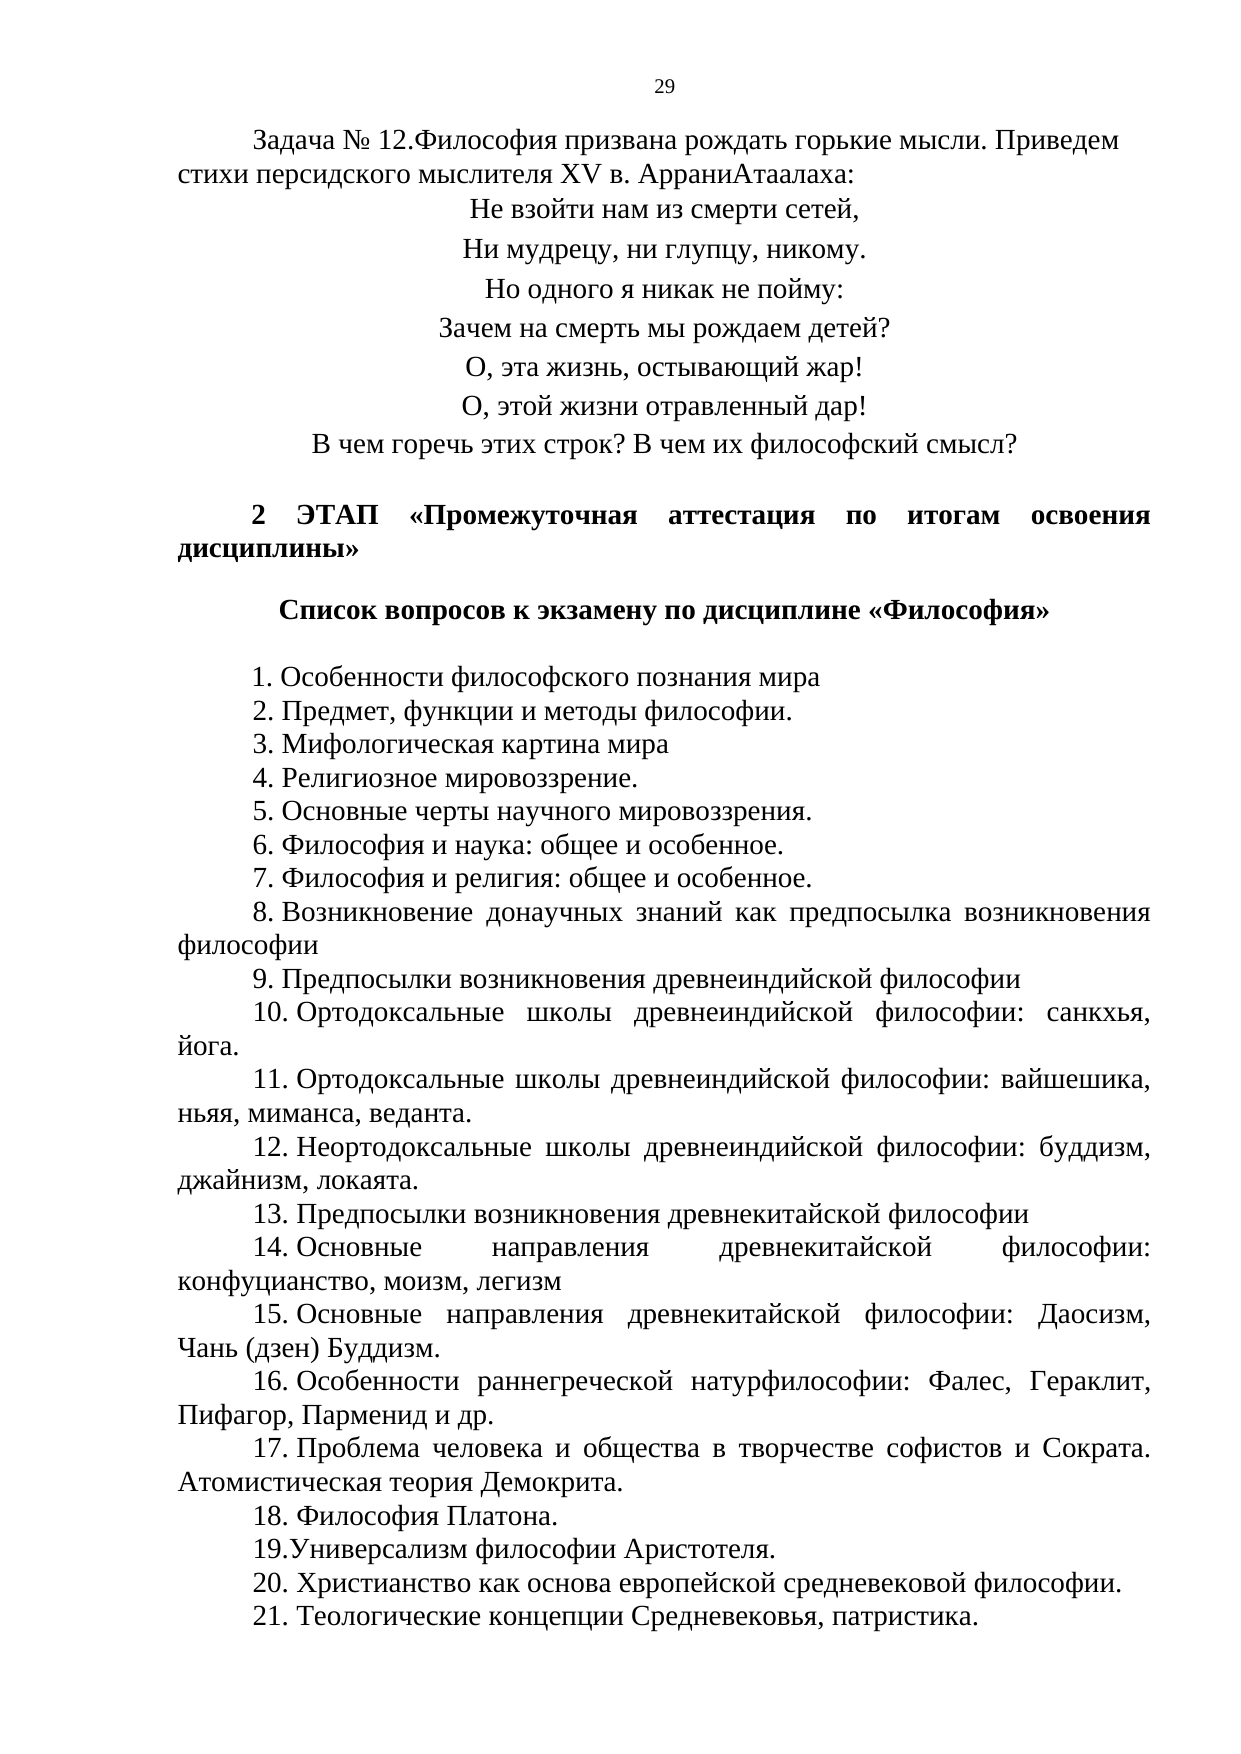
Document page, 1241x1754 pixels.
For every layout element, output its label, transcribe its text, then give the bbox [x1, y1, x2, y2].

text 14. Основные направления древнекитайской философии: конфуцианство, моизм, легизм [177, 1229, 1152, 1296]
text Задача № 12.Философия призвана рождать горькие мысли. Приведем стихи персидского мыслителя XV в. АрраниАтаалаха: [177, 122, 1152, 190]
text 4. Религиозное мировоззрение. [177, 760, 1152, 793]
text Список вопросов к экзамену по дисциплине «Философия» [177, 592, 1152, 626]
text О, эта жизнь, остывающий жар! [177, 349, 1152, 383]
text В чем горечь этих строк? В чем их философский смысл? [177, 426, 1152, 460]
text 3. Мифологическая картина мира [177, 726, 1152, 760]
text 15. Основные направления древнекитайской философии: Даосизм, Чань (дзен) Буддизм. [177, 1296, 1152, 1363]
text 13. Предпосылки возникновения древнекитайской философии [177, 1196, 1152, 1229]
text 8. Возникновение донаучных знаний как предпосылка возникновения философии [177, 894, 1152, 961]
text 16. Особенности раннегреческой натурфилософии: Фалес, Гераклит, Пифагор, Парменид и др. [177, 1363, 1152, 1431]
text Зачем на смерть мы рождаем детей? [177, 311, 1152, 344]
text Ни мудрецу, ни глупцу, никому. [177, 231, 1152, 264]
text Не взойти нам из смерти сетей, [177, 191, 1152, 225]
text О, этой жизни отравленный дар! [177, 388, 1152, 421]
text 20. Христианство как основа европейской средневековой философии. [177, 1565, 1152, 1598]
text 18. Философия Платона. [177, 1498, 1152, 1531]
text 10. Ортодоксальные школы древнеиндийской философии: санкхья, йога. [177, 994, 1152, 1062]
text 11. Ортодоксальные школы древнеиндийской философии: вайшешика, ньяя, миманса, веданта. [177, 1062, 1152, 1129]
text 2. Предмет, функции и методы философии. [177, 693, 1152, 726]
text 1. Особенности философского познания мира [177, 659, 1152, 693]
text 6. Философия и наука: общее и особенное. [177, 827, 1152, 860]
text 2 ЭТАП «Промежуточная аттестация по итогам освоения дисциплины» [177, 497, 1152, 564]
text 12. Неортодоксальные школы древнеиндийской философии: буддизм, джайнизм, локаята. [177, 1129, 1152, 1196]
text Но одного я никак не пойму: [177, 271, 1152, 304]
text 19.Универсализм философии Аристотеля. [177, 1531, 1152, 1565]
text 17. Проблема человека и общества в творчестве софистов и Сократа. Атомистическая теория Демокрита. [177, 1431, 1152, 1498]
text 21. Теологические концепции Средневековья, патристика. [177, 1598, 1152, 1632]
text 7. Философия и религия: общее и особенное. [177, 860, 1152, 894]
text 9. Предпосылки возникновения древнеиндийской философии [177, 961, 1152, 994]
text 5. Основные черты научного мировоззрения. [177, 793, 1152, 827]
